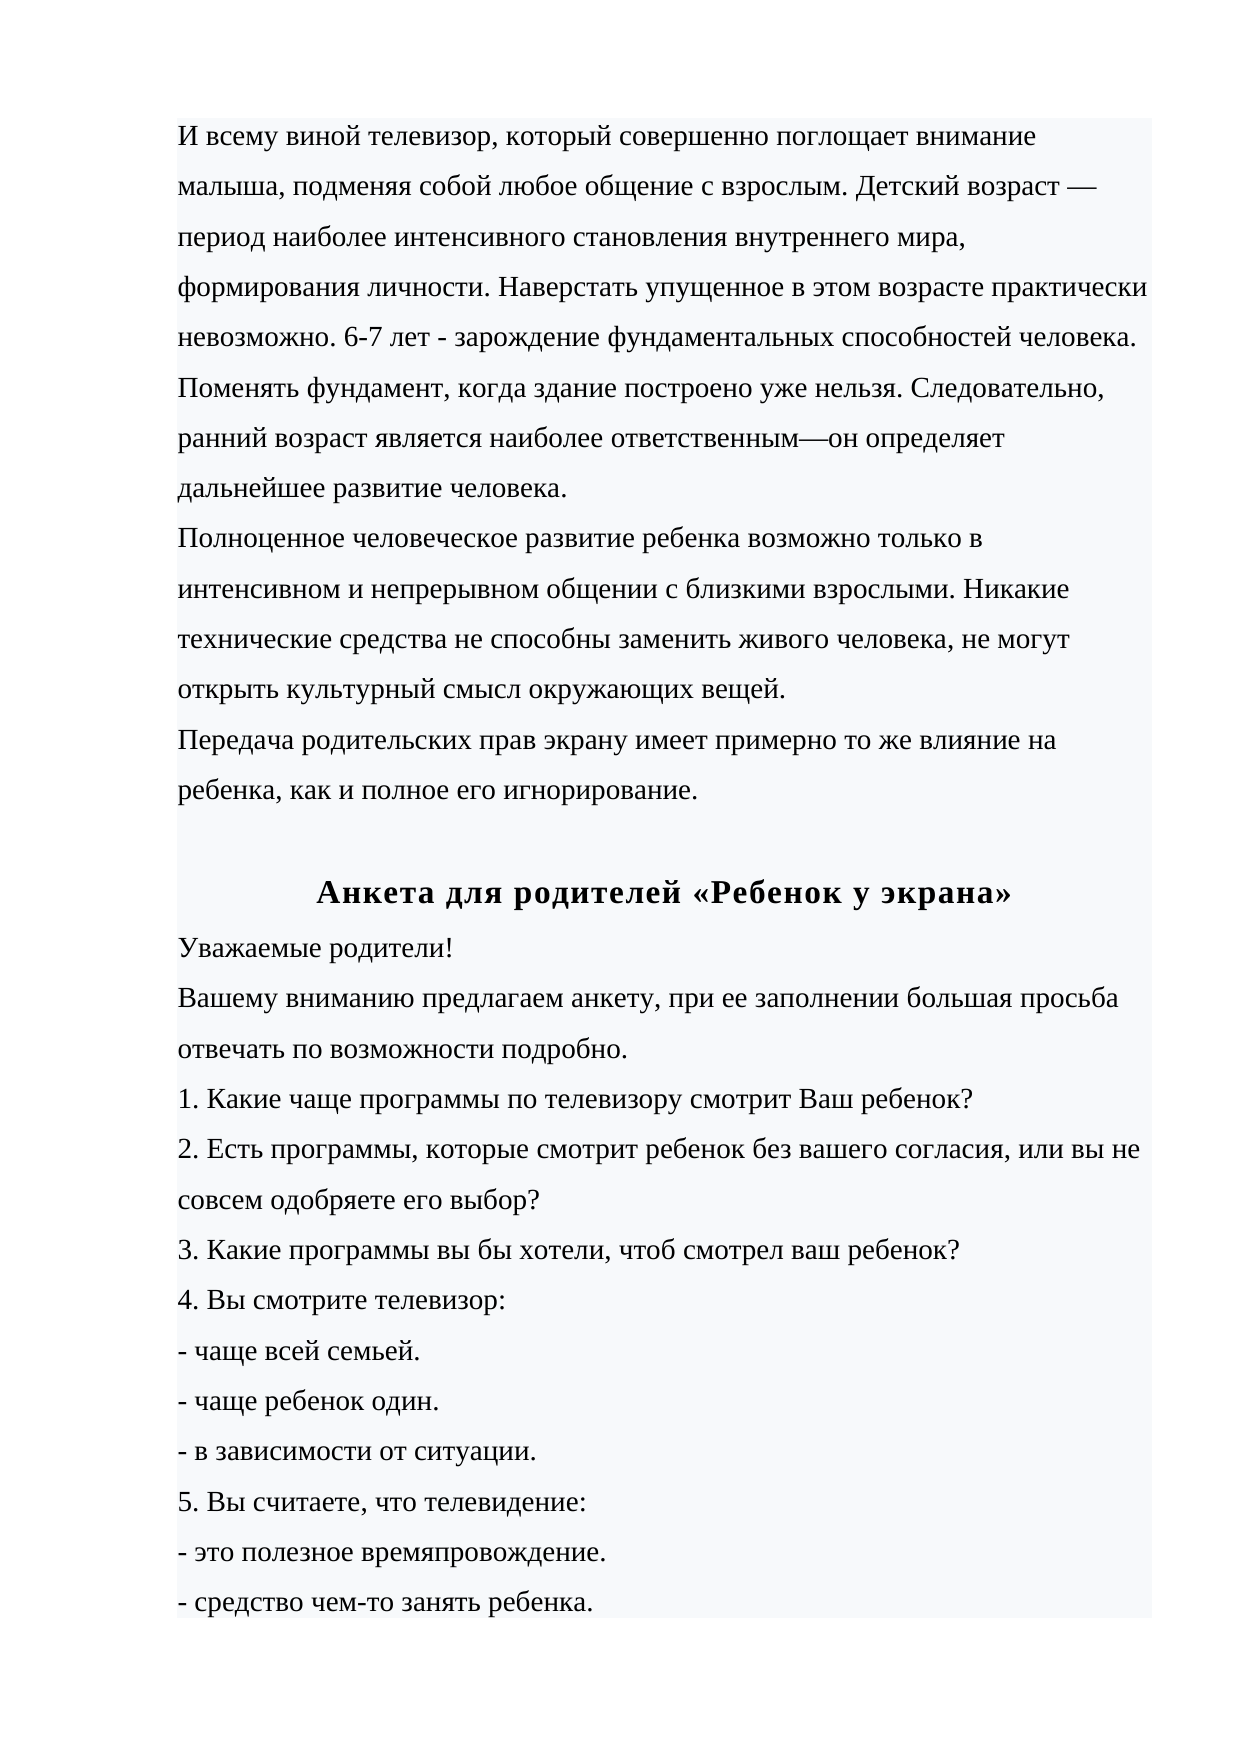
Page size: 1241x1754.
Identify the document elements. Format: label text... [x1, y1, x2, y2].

text 4. Вы смотрите телевизор: [177, 1282, 1152, 1316]
text Анкета для родителей «Ребенок у экрана» [177, 873, 1152, 911]
text - чаще всей семьей. - чаще ребенок один. - в зависимости от ситуации. [177, 1333, 1152, 1467]
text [177, 118, 1152, 806]
text Уважаемые родители! [177, 930, 1152, 964]
text 1. Какие чаще программы по телевизору смотрит Ваш ребенок? [177, 1081, 1152, 1115]
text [177, 1534, 1152, 1618]
text Вашему вниманию предлагаем анкету, при ее заполнении большая просьба отвечать по возможности подробно. [177, 981, 1152, 1064]
text 3. Какие программы вы бы хотели, чтоб смотрел ваш ребенок? [177, 1232, 1152, 1266]
text 2. Есть программы, которые смотрит ребенок без вашего согласия, или вы не совсем одобряете его выбор? [177, 1132, 1152, 1215]
text 5. Вы считаете, что телевидение: [177, 1484, 1152, 1517]
